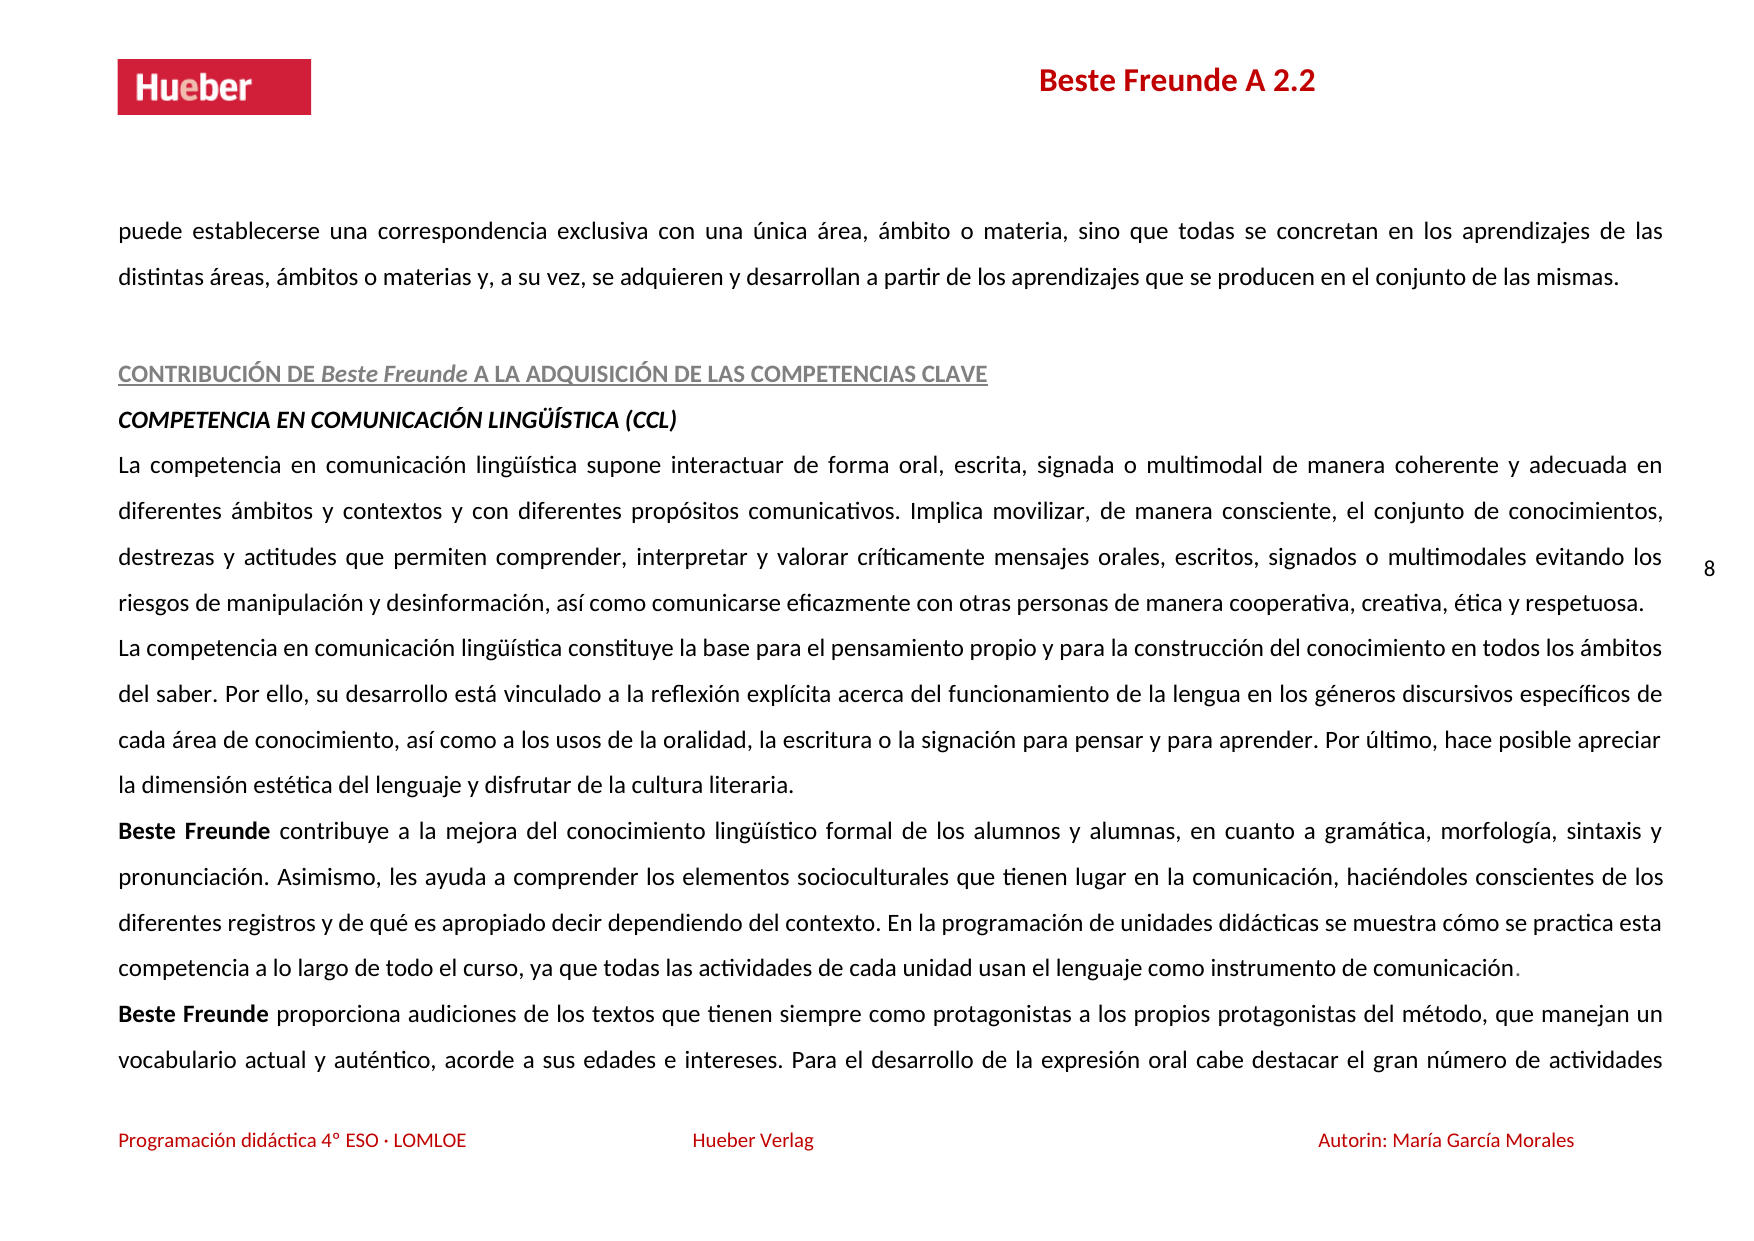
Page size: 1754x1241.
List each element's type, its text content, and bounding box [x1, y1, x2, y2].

text La competencia en comunicación lingüística supone interactuar de forma oral, escrita, signada o multimodal de manera coherente y adecuada en diferentes ámbitos y contextos y con diferentes propósitos comunicativos. Implica movilizar, de manera consciente, el conjunto de conocimientos, destrezas y actitudes que permiten comprender, interpretar y valorar críticamente mensajes orales, escritos, signados o multimodales evitando los riesgos de manipulación y desinformación, así como comunicarse eficazmente con otras personas de manera cooperativa, creativa, ética y respetuosa. [118, 449, 1665, 617]
text La competencia en comunicación lingüística constituye la base para el pensamiento propio y para la construcción del conocimiento en todos los ámbitos del saber. Por ello, su desarrollo está vinculado a la reflexión explícita acerca del funcionamiento de la lengua en los géneros discursivos específicos de cada área de conocimiento, así como a los usos de la oralidad, la escritura o la signación para pensar y para aprender. Por último, hace posible apreciar la dimensión estética del lenguaje y disfrutar de la cultura literaria. [118, 632, 1665, 800]
text Beste Freunde contribuye a la mejora del conocimiento lingüístico formal de los alumnos y alumnas, en cuanto a gramática, morfología, sintaxis y pronunciación. Asimismo, les ayuda a comprender los elementos socioculturales que tienen lugar en la comunicación, haciéndoles conscientes de los diferentes registros y de qué es apropiado decir dependiendo del contexto. En la programación de unidades didácticas se muestra cómo se practica esta competencia a lo largo de todo el curso, ya que todas las actividades de cada unidad usan el lenguaje como instrumento de comunicación. [118, 815, 1665, 983]
text COMPETENCIA EN COMUNICACIÓN LINGÜÍSTICA (CCL) [118, 404, 1665, 434]
picture [117, 59, 312, 115]
text CONTRIBUCIÓN DE Beste Freunde A LA ADQUISICIÓN DE LAS COMPETENCIAS CLAVE [118, 358, 1577, 388]
